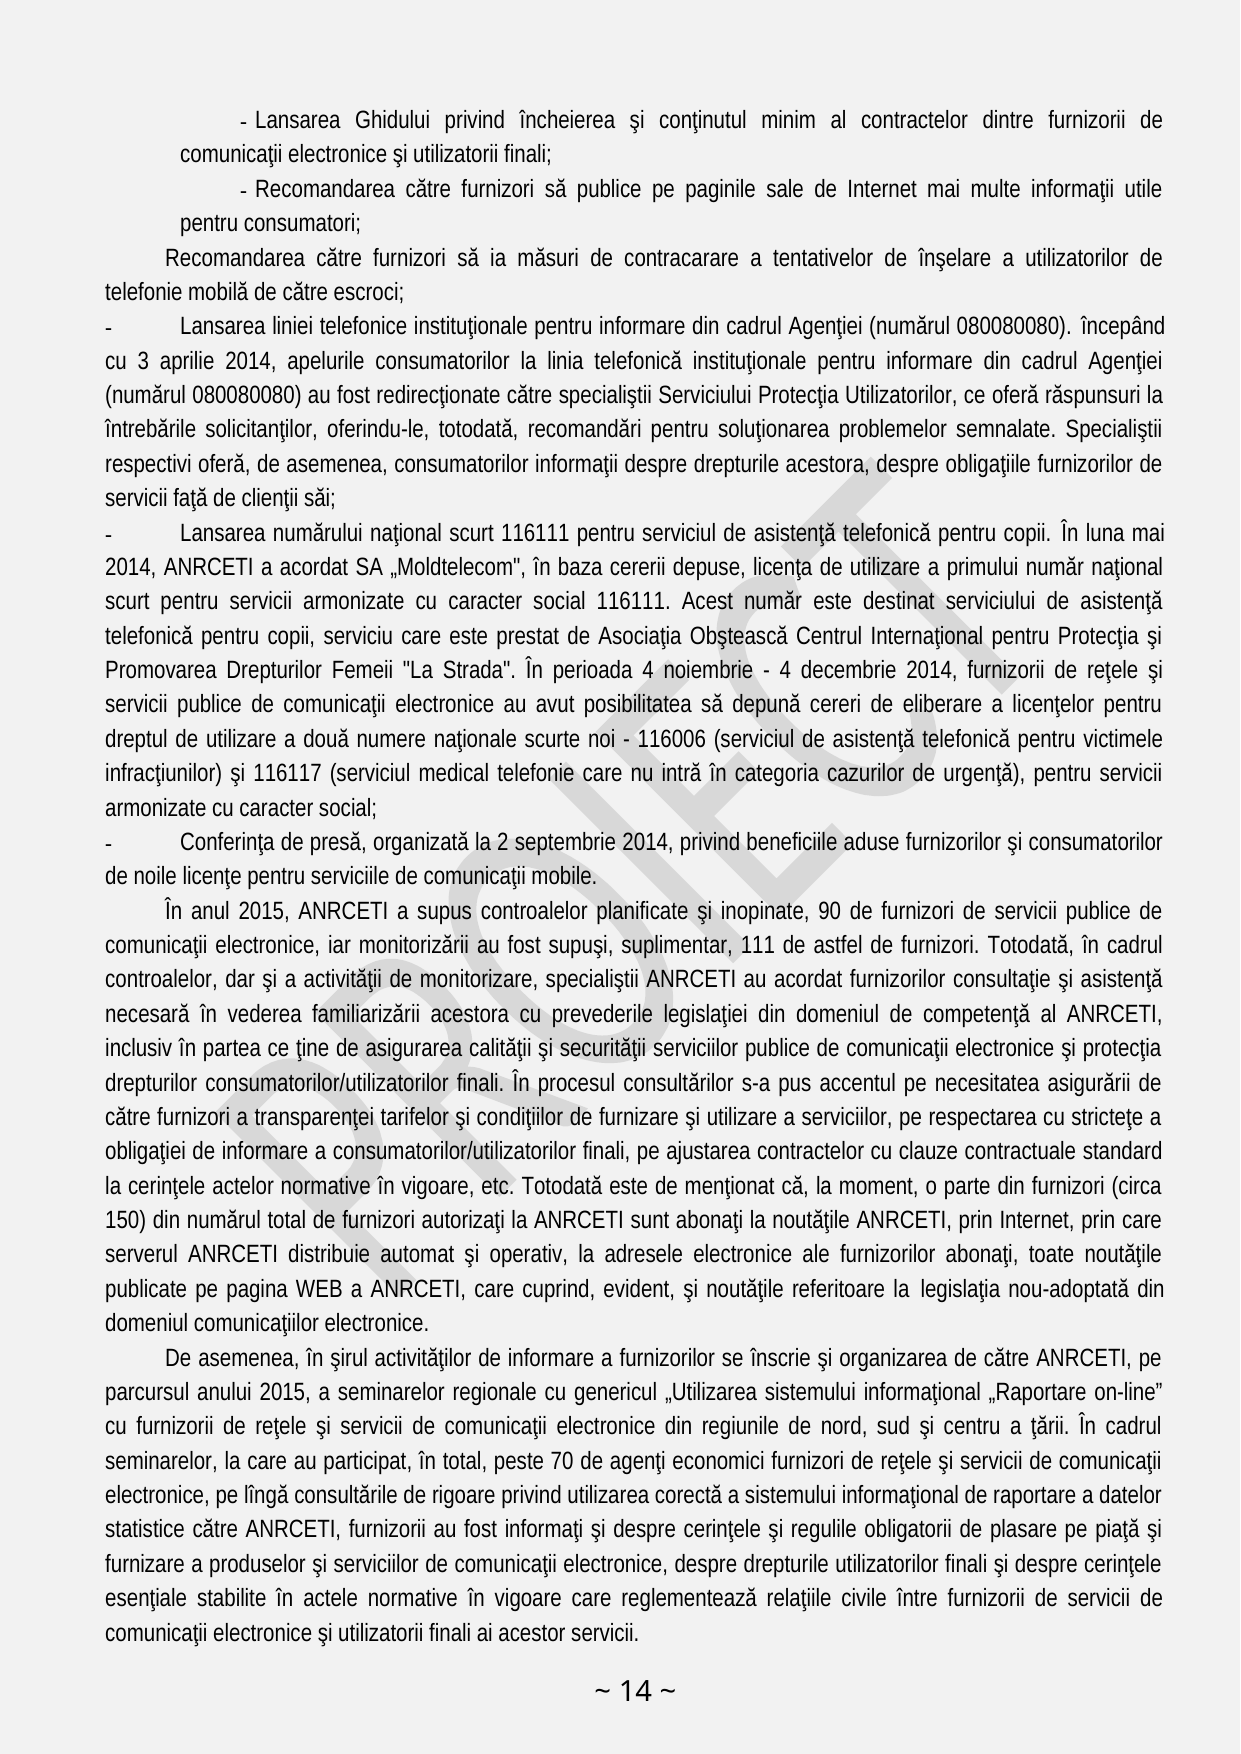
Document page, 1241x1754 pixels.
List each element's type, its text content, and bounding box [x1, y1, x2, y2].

list Lansarea liniei telefonice instituţionale pentru informare din cadrul Agenţiei (numărul 080080080). începând cu 3 aprilie 2014, apelurile consumatorilor la linia telefonică instituţionale pentru informare din cadrul Agenţiei (numărul 080080080) au fost redirecţionate către specialiştii Serviciului Protecţia Utilizatorilor, ce oferă răspunsuri la întrebările solicitanţilor, oferindu-le, totodată, recomandări pentru soluţionarea problemelor semnalate. Specialiştii respectivi oferă, de asemenea, consumatorilor informaţii despre drepturile acestora, despre obligaţiile furnizorilor de servicii faţă de clienţii săi; [105, 311, 1165, 512]
text În anul 2015, ANRCETI a supus controalelor planificate şi inopinate, 90 de furnizori de servicii publice de comunicaţii electronice, iar monitorizării au fost supuşi, suplimentar, 111 de astfel de furnizori. Totodată, în cadrul controalelor, dar şi a activităţii de monitorizare, specialiştii ANRCETI au acordat furnizorilor consultaţie şi asistenţă necesară în vederea familiarizării acestora cu prevederile legislaţiei din domeniul de competenţă al ANRCETI, inclusiv în partea ce ţine de asigurarea calităţii şi securităţii serviciilor publice de comunicaţii electronice şi protecţia drepturilor consumatorilor/utilizatorilor finali. În procesul consultărilor s-a pus accentul pe necesitatea asigurării de către furnizori a transparenţei tarifelor şi condiţiilor de furnizare şi utilizare a serviciilor, pe respectarea cu stricteţe a obligaţiei de informare a consumatorilor/utilizatorilor finali, pe ajustarea contractelor cu clauze contractuale standard la cerinţele actelor normative în vigoare, etc. Totodată este de menţionat că, la moment, o parte din furnizori (circa 150) din numărul total de furnizori autorizaţi la ANRCETI sunt abonaţi la noutăţile ANRCETI, prin Internet, prin care serverul ANRCETI distribuie automat şi operativ, la adresele electronice ale furnizorilor abonaţi, toate noutăţile publicate pe pagina WEB a ANRCETI, care cuprind, evident, şi noutăţile referitoare la legislaţia nou-adoptată din domeniul comunicaţiilor electronice. [105, 896, 1165, 1337]
list Conferinţa de presă, organizată la 2 septembrie 2014, privind beneficiile aduse furnizorilor şi consumatorilor de noile licenţe pentru serviciile de comunicaţii mobile. [105, 827, 1165, 890]
list Recomandarea către furnizori să publice pe paginile sale de Internet mai multe informaţii utile pentru consumatori; [180, 174, 1165, 237]
text Recomandarea către furnizori să ia măsuri de contracarare a tentativelor de înşelare a utilizatorilor de telefonie mobilă de către escroci; [105, 242, 1165, 306]
list Lansarea Ghidului privind încheierea şi conţinutul minim al contractelor dintre furnizorii de comunicaţii electronice şi utilizatorii finali; [180, 105, 1165, 168]
text De asemenea, în şirul activităţilor de informare a furnizorilor se înscrie şi organizarea de către ANRCETI, pe parcursul anului 2015, a seminarelor regionale cu genericul „Utilizarea sistemului informaţional „Raportare on-line” cu furnizorii de reţele şi servicii de comunicaţii electronice din regiunile de nord, sud şi centru a ţării. În cadrul seminarelor, la care au participat, în total, peste 70 de agenţi economici furnizori de reţele şi servicii de comunicaţii electronice, pe lîngă consultările de rigoare privind utilizarea corectă a sistemului informaţional de raportare a datelor statistice către ANRCETI, furnizorii au fost informaţi şi despre cerinţele şi regulile obligatorii de plasare pe piaţă şi furnizare a produselor şi serviciilor de comunicaţii electronice, despre drepturile utilizatorilor finali şi despre cerinţele esenţiale stabilite în actele normative în vigoare care reglementează relaţiile civile între furnizorii de servicii de comunicaţii electronice şi utilizatorii finali ai acestor servicii. [105, 1342, 1165, 1646]
list Lansarea numărului naţional scurt 116111 pentru serviciul de asistenţă telefonică pentru copii. În luna mai 2014, ANRCETI a acordat SA „Moldtelecom", în baza cererii depuse, licenţa de utilizare a primului număr naţional scurt pentru servicii armonizate cu caracter social 116111. Acest număr este destinat serviciului de asistenţă telefonică pentru copii, serviciu care este prestat de Asociaţia Obştească Centrul Internaţional pentru Protecţia şi Promovarea Drepturilor Femeii "La Strada". În perioada 4 noiembrie - 4 decembrie 2014, furnizorii de reţele şi servicii publice de comunicaţii electronice au avut posibilitatea să depună cereri de eliberare a licenţelor pentru dreptul de utilizare a două numere naţionale scurte noi - 116006 (serviciul de asistenţă telefonică pentru victimele infracţiunilor) şi 116117 (serviciul medical telefonie care nu intră în categoria cazurilor de urgenţă), pentru servicii armonizate cu caracter social; [105, 517, 1165, 821]
